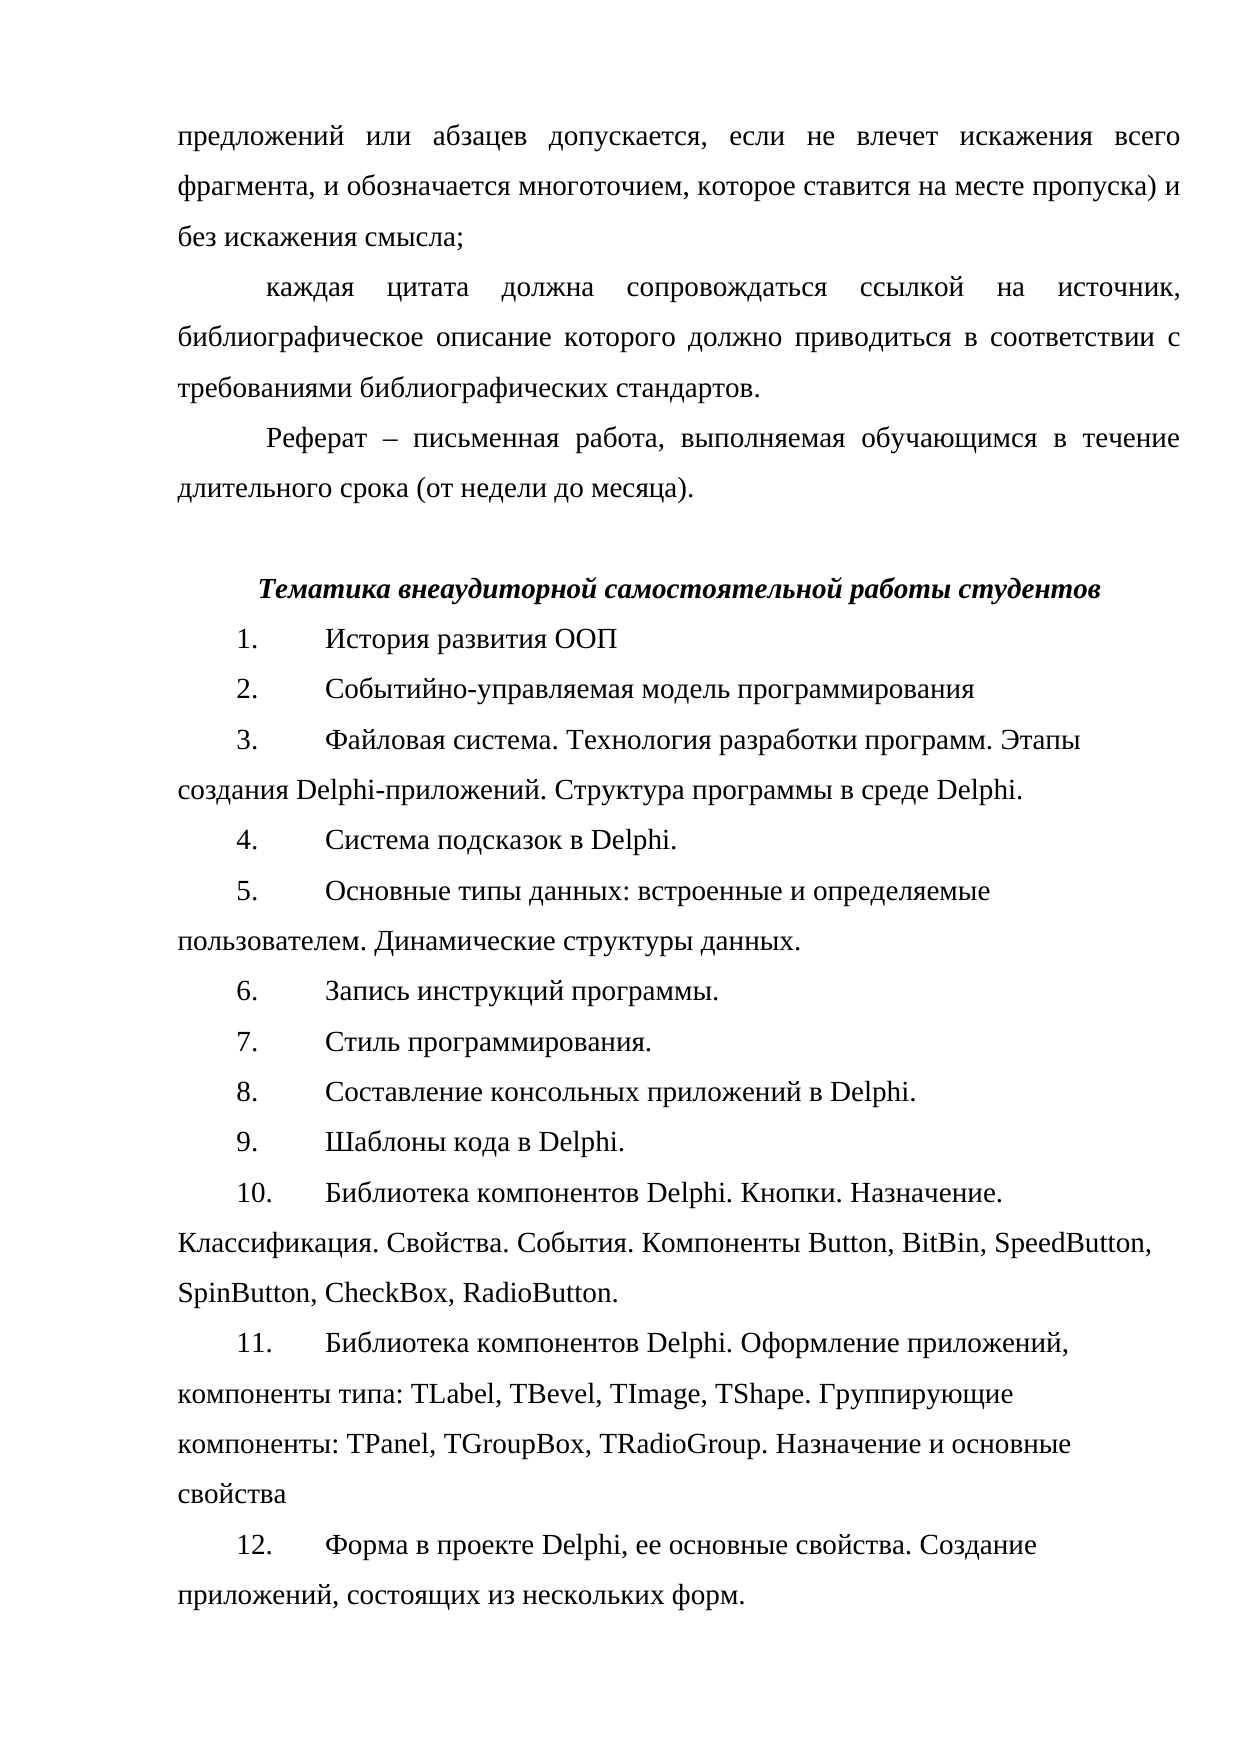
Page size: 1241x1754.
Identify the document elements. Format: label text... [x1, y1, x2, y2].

list Событийно-управляемая модель программирования [177, 672, 1181, 705]
list Файловая система. Технология разработки программ. Этапы создания Delphi-приложений. Структура программы в среде Delphi. [177, 722, 1181, 806]
list Форма в проекте Delphi, ее основные свойства. Создание приложений, состоящих из нескольких форм. [177, 1527, 1181, 1611]
text Реферат – письменная работа, выполняемая обучающимся в течение длительного срока (от недели до месяца). [177, 420, 1181, 504]
text Тематика внеаудиторной самостоятельной работы студентов [177, 571, 1181, 604]
text каждая цитата должна сопровождаться ссылкой на источник, библиографическое описание которого должно приводиться в соответствии с требованиями библиографических стандартов. [177, 269, 1181, 403]
list Библиотека компонентов Delphi. Кнопки. Назначение. Классификация. Свойства. События. Компоненты Button, BitBin, SpeedButton, SpinButton, CheckBox, RadioButton. [177, 1175, 1181, 1309]
list Библиотека компонентов Delphi. Оформление приложений, компоненты типа: TLabel, TBevel, TImage, TShape. Группирующие компоненты: TPanel, TGroupBox, TRadioGroup. Назначение и основные свойства [177, 1326, 1181, 1510]
list Шаблоны кода в Delphi. [177, 1124, 1181, 1158]
list Запись инструкций программы. [177, 973, 1181, 1007]
list Основные типы данных: встроенные и определяемые пользователем. Динамические структуры данных. [177, 873, 1181, 957]
list Стиль программирования. [177, 1024, 1181, 1057]
list Составление консольных приложений в Delphi. [177, 1074, 1181, 1108]
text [177, 118, 1181, 252]
list Система подсказок в Delphi. [177, 822, 1181, 856]
list История развития ООП [177, 621, 1181, 655]
